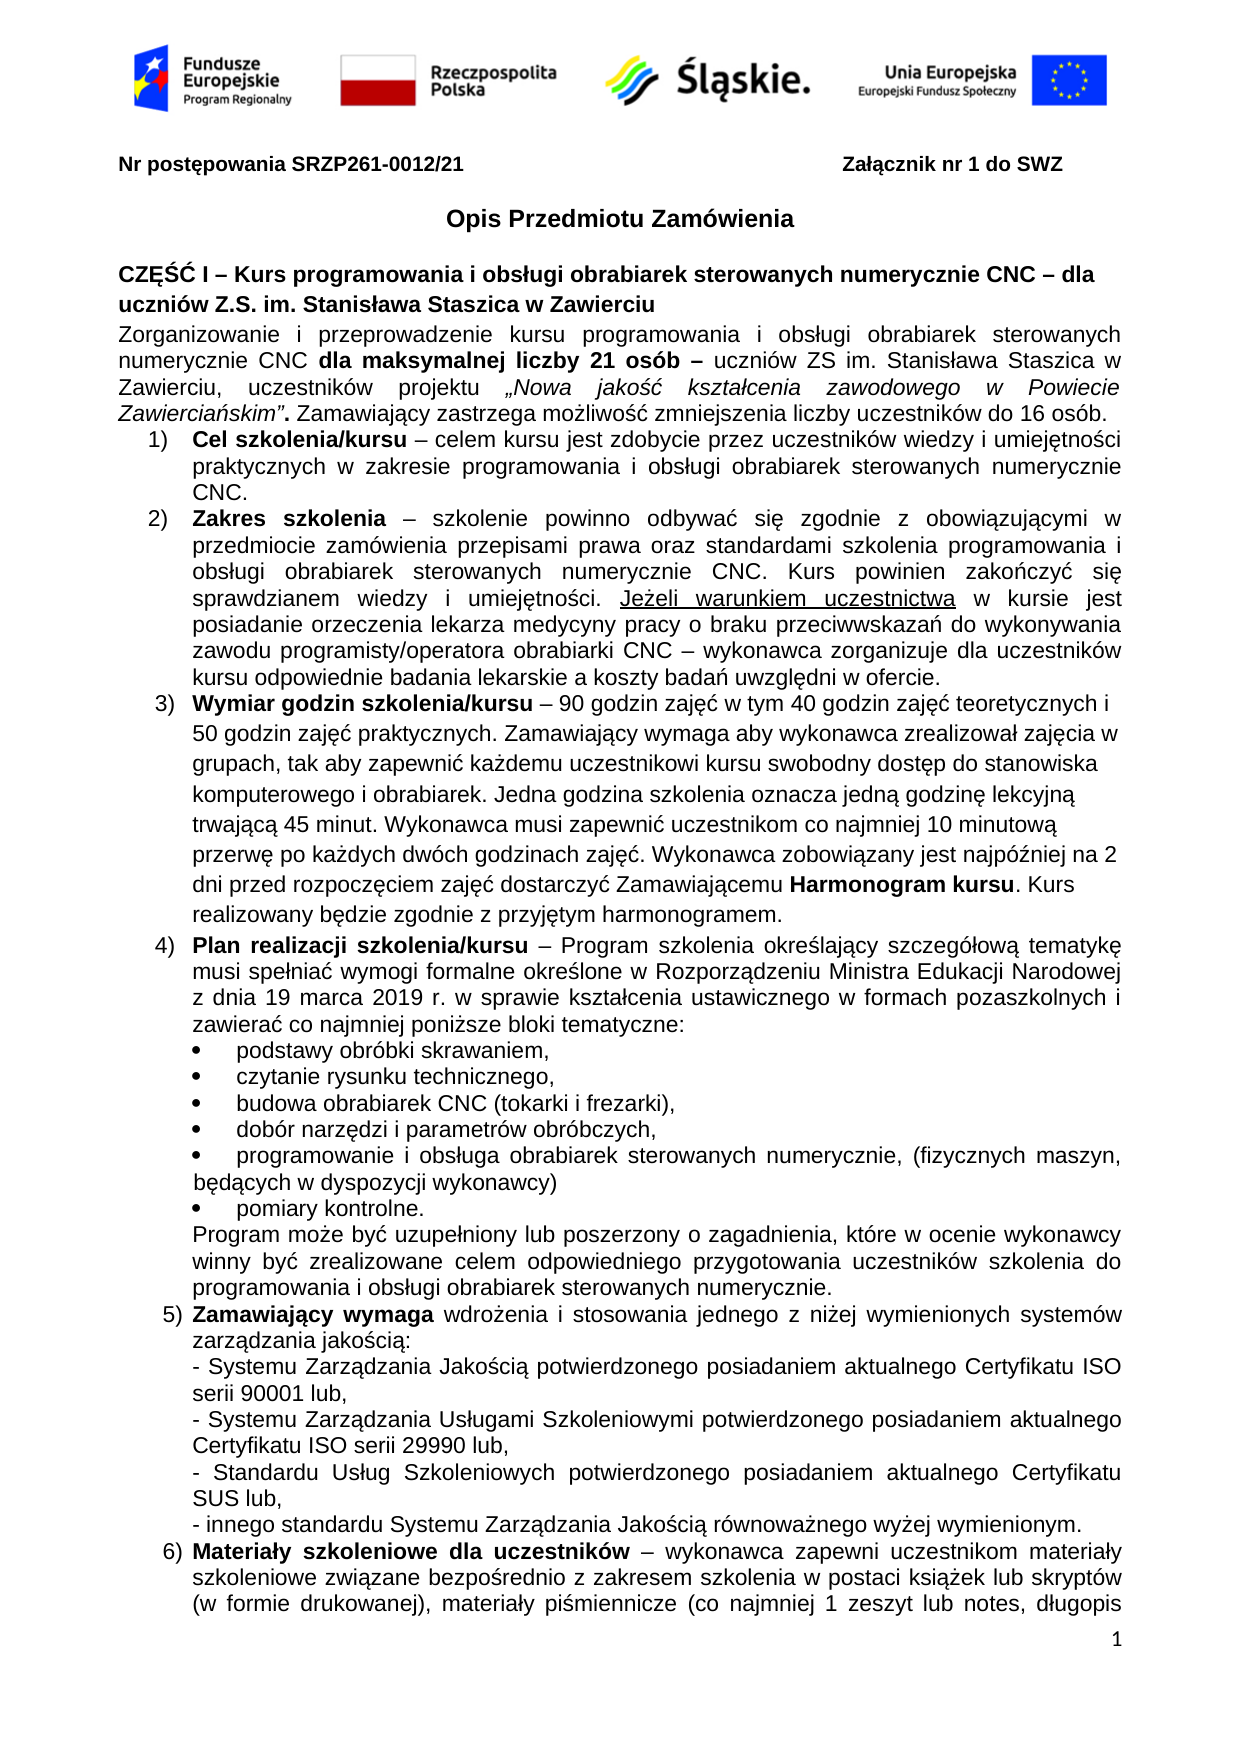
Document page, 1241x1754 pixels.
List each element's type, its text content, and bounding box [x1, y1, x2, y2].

text Program może być uzupełniony lub poszerzony o zagadnienia, które w ocenie wykonawcy winny być zrealizowane celem odpowiedniego przygotowania uczestników szkolenia do programowania i obsługi obrabiarek sterowanych numerycznie. [192, 1221, 1122, 1301]
text Zorganizowanie i przeprowadzenie kursu programowania i obsługi obrabiarek sterowanych numerycznie CNC dla maksymalnej liczby 21 osób – uczniów ZS im. Stanisława Staszica w Zawierciu, uczestników projektu „Nowa jakość kształcenia zawodowego w Powiecie Zawierciańskim”. Zamawiający zastrzega możliwość zmniejszenia liczby uczestników do 16 osób. [118, 321, 1122, 426]
list Cel szkolenia/kursu – celem kursu jest zdobycie przez uczestników wiedzy i umiejętności praktycznych w zakresie programowania i obsługi obrabiarek sterowanych numerycznie CNC. [148, 426, 1122, 505]
text - innego standardu Systemu Zarządzania Jakością równoważnego wyżej wymienionym. [192, 1511, 1122, 1538]
text - Standardu Usług Szkoleniowych potwierdzonego posiadaniem aktualnego Certyfikatu SUS lub, [192, 1459, 1122, 1511]
list dobór narzędzi i parametrów obróbczych, [192, 1116, 1122, 1142]
text - Systemu Zarządzania Usługami Szkoleniowymi potwierdzonego posiadaniem aktualnego Certyfikatu ISO serii 29990 lub, [192, 1406, 1122, 1459]
list budowa obrabiarek CNC (tokarki i frezarki), [192, 1090, 1122, 1116]
text - Systemu Zarządzania Jakością potwierdzonego posiadaniem aktualnego Certyfikatu ISO serii 90001 lub, [192, 1353, 1122, 1406]
list programowanie i obsługa obrabiarek sterowanych numerycznie, (fizycznych maszyn, będących w dyspozycji wykonawcy) [192, 1142, 1122, 1195]
list Plan realizacji szkolenia/kursu – Program szkolenia określający szczegółową tematykę musi spełniać wymogi formalne określone w Rozporządzeniu Ministra Edukacji Narodowej z dnia 19 marca 2019 r. w sprawie kształcenia ustawicznego w formach pozaszkolnych i zawierać co najmniej poniższe bloki tematyczne: [154, 932, 1122, 1037]
list Zakres szkolenia – szkolenie powinno odbywać się zgodnie z obowiązującymi w przedmiocie zamówienia przepisami prawa oraz standardami szkolenia programowania i obsługi obrabiarek sterowanych numerycznie CNC. Kurs powinien zakończyć się sprawdzianem wiedzy i umiejętności. Jeżeli warunkiem uczestnictwa w kursie jest posiadanie orzeczenia lekarza medycyny pracy o braku przeciwwskazań do wykonywania zawodu programisty/operatora obrabiarki CNC – wykonawca zorganizuje dla uczestników kursu odpowiednie badania lekarskie a koszty badań uwzględni w ofercie. [148, 505, 1122, 690]
list czytanie rysunku technicznego, [192, 1063, 1122, 1090]
list Zamawiający wymaga wdrożenia i stosowania jednego z niżej wymienionych systemów zarządzania jakością: [162, 1301, 1122, 1353]
picture [118, 29, 1123, 128]
text Opis Przedmiotu Zamówienia [118, 204, 1122, 233]
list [162, 1538, 1122, 1617]
list Wymiar godzin szkolenia/kursu – 90 godzin zajęć w tym 40 godzin zajęć teoretycznych i 50 godzin zajęć praktycznych. Zamawiający wymaga aby wykonawca zrealizował zajęcia w grupach, tak aby zapewnić każdemu uczestnikowi kursu swobodny dostęp do stanowiska komputerowego i obrabiarek. Jedna godzina szkolenia oznacza jedną godzinę lekcyjną trwającą 45 minut. Wykonawca musi zapewnić uczestnikom co najmniej 10 minutową przerwę po każdych dwóch godzinach zajęć. Wykonawca zobowiązany jest najpóźniej na 2 dni przed rozpoczęciem zajęć dostarczyć Zamawiającemu Harmonogram kursu. Kurs realizowany będzie zgodnie z przyjętym harmonogramem. [154, 690, 1122, 928]
text CZĘŚĆ I – Kurs programowania i obsługi obrabiarek sterowanych numerycznie CNC – dla uczniów Z.S. im. Stanisława Staszica w Zawierciu [118, 261, 1122, 317]
list pomiary kontrolne. [192, 1195, 1122, 1221]
list podstawy obróbki skrawaniem, [192, 1037, 1122, 1063]
text Nr postępowania SRZP261-0012/21 Załącznik nr 1 do SWZ [118, 152, 1122, 176]
